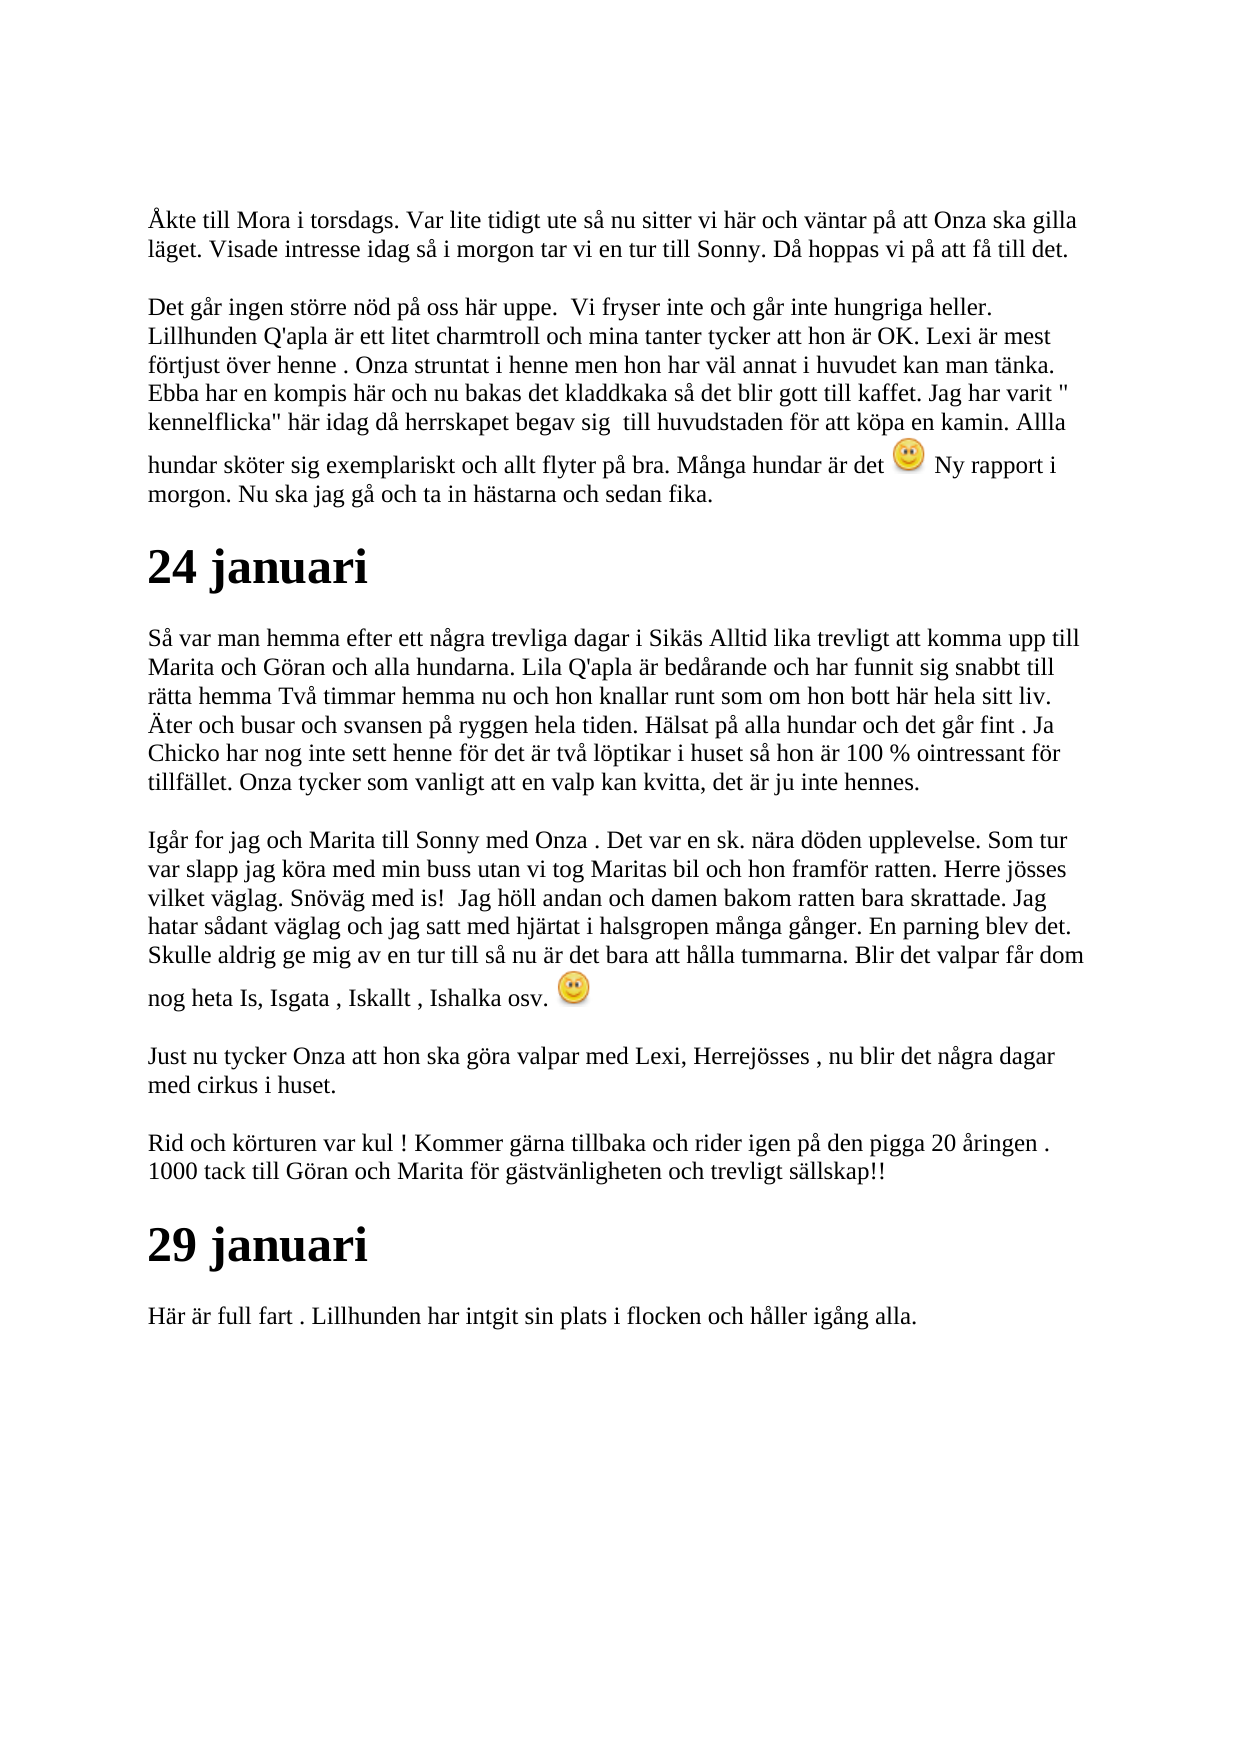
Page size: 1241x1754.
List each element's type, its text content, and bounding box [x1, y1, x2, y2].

text Det går ingen större nöd på oss här uppe. Vi fryser inte och går inte hungriga heller. Lillhunden Q'apla är ett litet charmtroll och mina tanter tycker att hon är OK. Lexi är mest förtjust över henne . Onza struntat i henne men hon har väl annat i huvudet kan man tänka. Ebba har en kompis här och nu bakas det kladdkaka så det blir gott till kaffet. Jag har varit " kennelflicka" här idag då herrskapet begav sig till huvudstaden för att köpa en kamin. Allla hundar sköter sig exemplariskt och allt flyter på bra. Många hundar är det Ny rapport i morgon. Nu ska jag gå och ta in hästarna och sedan fika. [148, 292, 1093, 508]
text Rid och körturen var kul ! Kommer gärna tillbaka och rider igen på den pigga 20 åringen . 1000 tack till Göran och Marita för gästvänligheten och trevligt sällskap!! [148, 1128, 1093, 1185]
picture [555, 968, 593, 1007]
subtitle 29 januari [148, 1214, 1093, 1272]
text Så var man hemma efter ett några trevliga dagar i Sikäs Alltid lika trevligt att komma upp till Marita och Göran och alla hundarna. Lila Q'apla är bedårande och har funnit sig snabbt till rätta hemma Två timmar hemma nu och hon knallar runt som om hon bott här hela sitt liv. Äter och busar och svansen på ryggen hela tiden. Hälsat på alla hundar och det går fint . Ja Chicko har nog inte sett henne för det är två löptikar i huset så hon är 100 % ointressant för tillfället. Onza tycker som vanligt att en valp kan kvitta, det är ju inte hennes. [148, 623, 1093, 796]
text Igår for jag och Marita till Sonny med Onza . Det var en sk. nära döden upplevelse. Som tur var slapp jag köra med min buss utan vi tog Maritas bil och hon framför ratten. Herre jösses vilket väglag. Snöväg med is! Jag höll andan och damen bakom ratten bara skrattade. Jag hatar sådant väglag och jag satt med hjärtat i halsgropen många gånger. En parning blev det. Skulle aldrig ge mig av en tur till så nu är det bara att hålla tummarna. Blir det valpar får dom nog heta Is, Isgata , Iskallt , Ishalka osv. [148, 825, 1093, 1012]
text Åkte till Mora i torsdags. Var lite tidigt ute så nu sitter vi här och väntar på att Onza ska gilla läget. Visade intresse idag så i morgon tar vi en tur till Sonny. Då hoppas vi på att få till det. [148, 206, 1093, 263]
picture [890, 436, 928, 474]
text Just nu tycker Onza att hon ska göra valpar med Lexi, Herrejösses , nu blir det några dagar med cirkus i huset. [148, 1041, 1093, 1098]
subtitle 24 januari [148, 537, 1093, 594]
text Här är full fart . Lillhunden har intgit sin plats i flocken och håller igång alla. [148, 1301, 1093, 1330]
